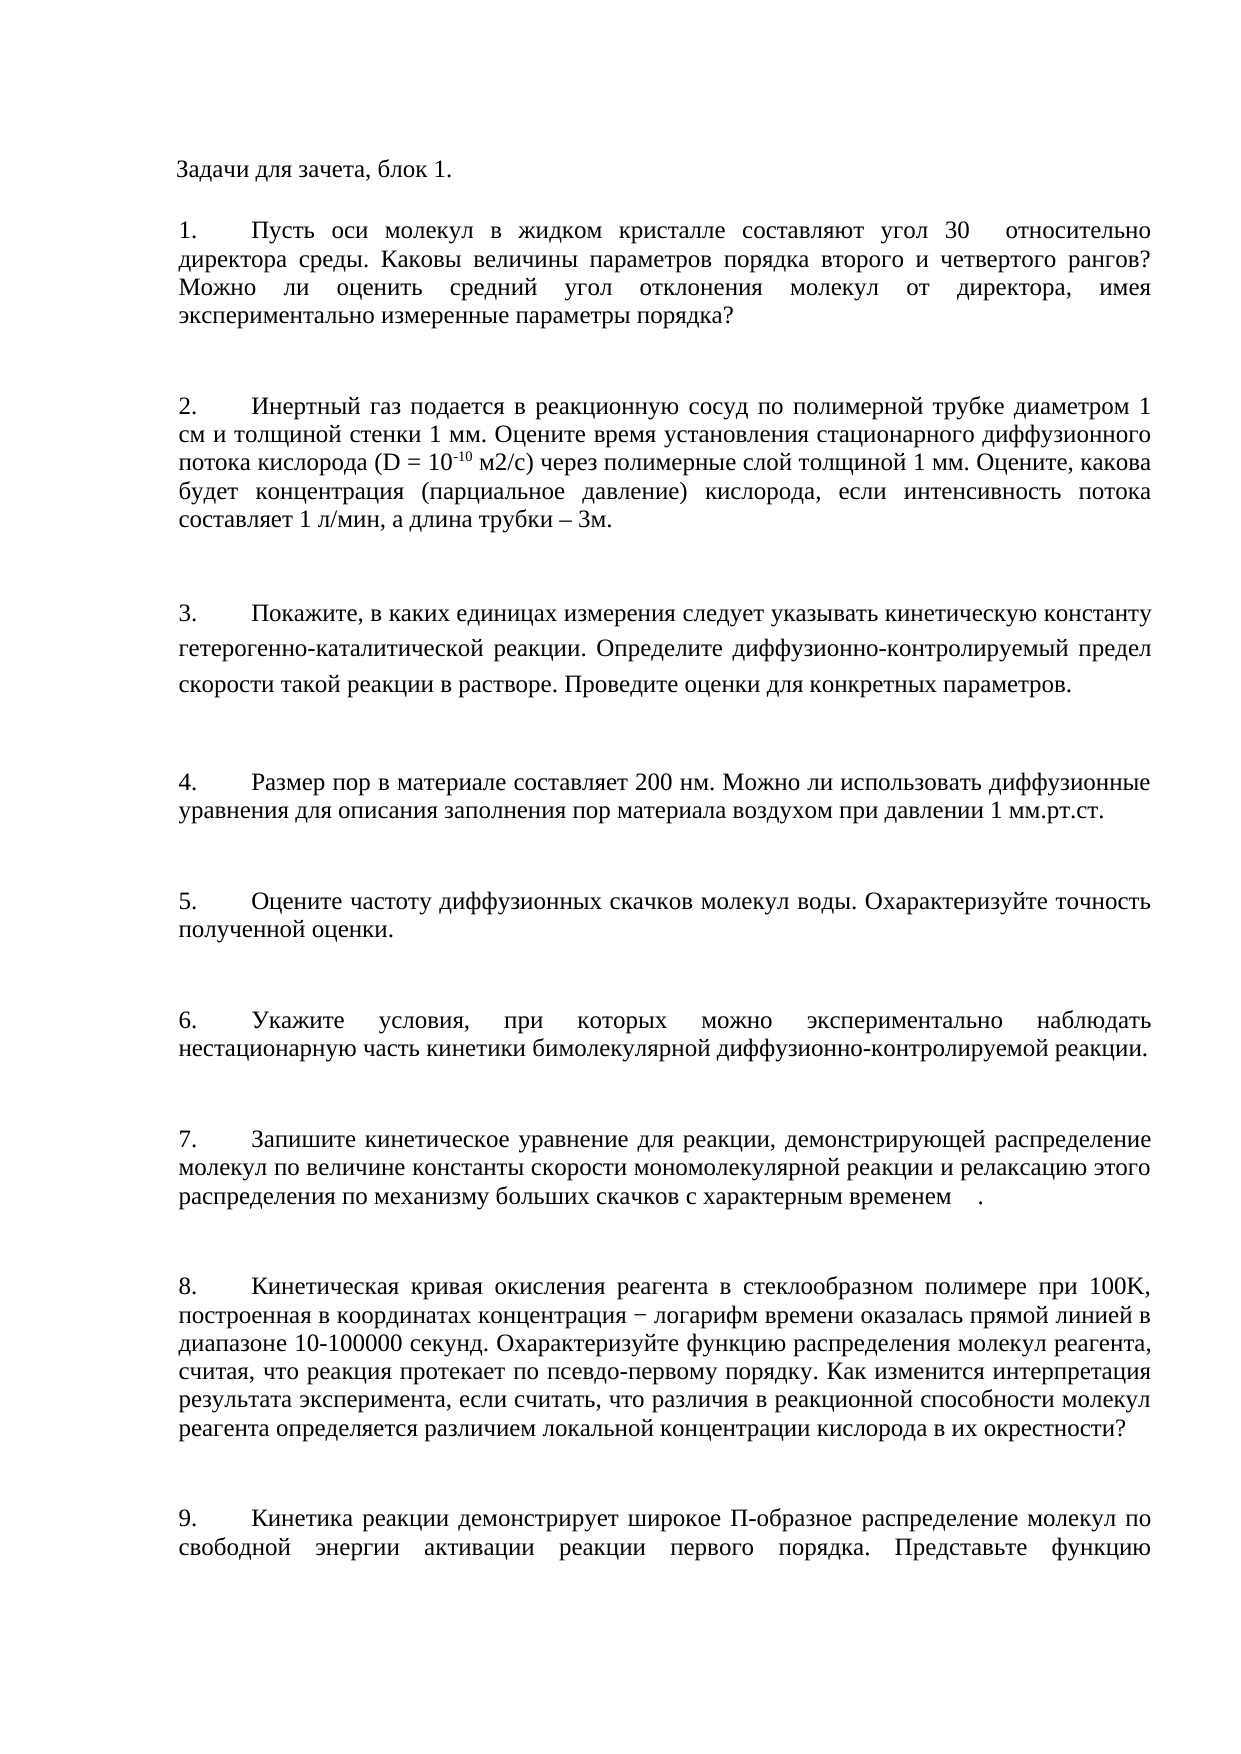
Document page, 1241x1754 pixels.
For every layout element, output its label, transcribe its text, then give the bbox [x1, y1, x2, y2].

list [178, 1504, 1152, 1561]
list Пусть оси молекул в жидком кристалле составляют угол 30 относительно директора среды. Каковы величины параметров порядка второго и четвертого рангов? Можно ли оценить средний угол отклонения молекул от директора, имея экспериментально измеренные параметры порядка? [178, 216, 1152, 329]
list Кинетическая кривая окисления реагента в стеклообразном полимере при 100K, построенная в координатах концентрация − логарифм времени оказалась прямой линией в диапазоне 10-100000 секунд. Охарактеризуйте функцию распределения молекул реагента, считая, что реакция протекает по псевдо-первому порядку. Как изменится интерпретация результата эксперимента, если считать, что различия в реакционной способности молекул реагента определяется различием локальной концентрации кислорода в их окрестности? [178, 1272, 1152, 1441]
list Размер пор в материале составляет 200 нм. Можно ли использовать диффузионные уравнения для описания заполнения пор материала воздухом при давлении 1 мм.рт.ст. [178, 768, 1152, 824]
text Задачи для зачета, блок 1. [176, 154, 1152, 183]
list Покажите, в каких единицах измерения следует указывать кинетическую константу гетерогенно-каталитической реакции. Определите диффузионно-контролируемый предел скорости такой реакции в растворе. Проведите оценки для конкретных параметров. [178, 598, 1152, 698]
list Укажите условия, при которых можно экспериментально наблюдать нестационарную часть кинетики бимолекулярной диффузионно-контролируемой реакции. [178, 1006, 1152, 1062]
list Запишите кинетическое уравнение для реакции, демонстрирующей распределение молекул по величине константы скорости мономолекулярной реакции и релаксацию этого распределения по механизму больших скачков с характерным временем . [178, 1125, 1152, 1209]
list Оцените частоту диффузионных скачков молекул воды. Охарактеризуйте точность полученной оценки. [178, 887, 1152, 943]
list Инертный газ подается в реакционную сосуд по полимерной трубке диаметром 1 см и толщиной стенки 1 мм. Оцените время установления стационарного диффузионного потока кислорода (D = 10-10 м2/с) через полимерные слой толщиной 1 мм. Оцените, какова будет концентрация (парциальное давление) кислорода, если интенсивность потока составляет 1 л/мин, а длина трубки – 3м. [178, 392, 1152, 533]
